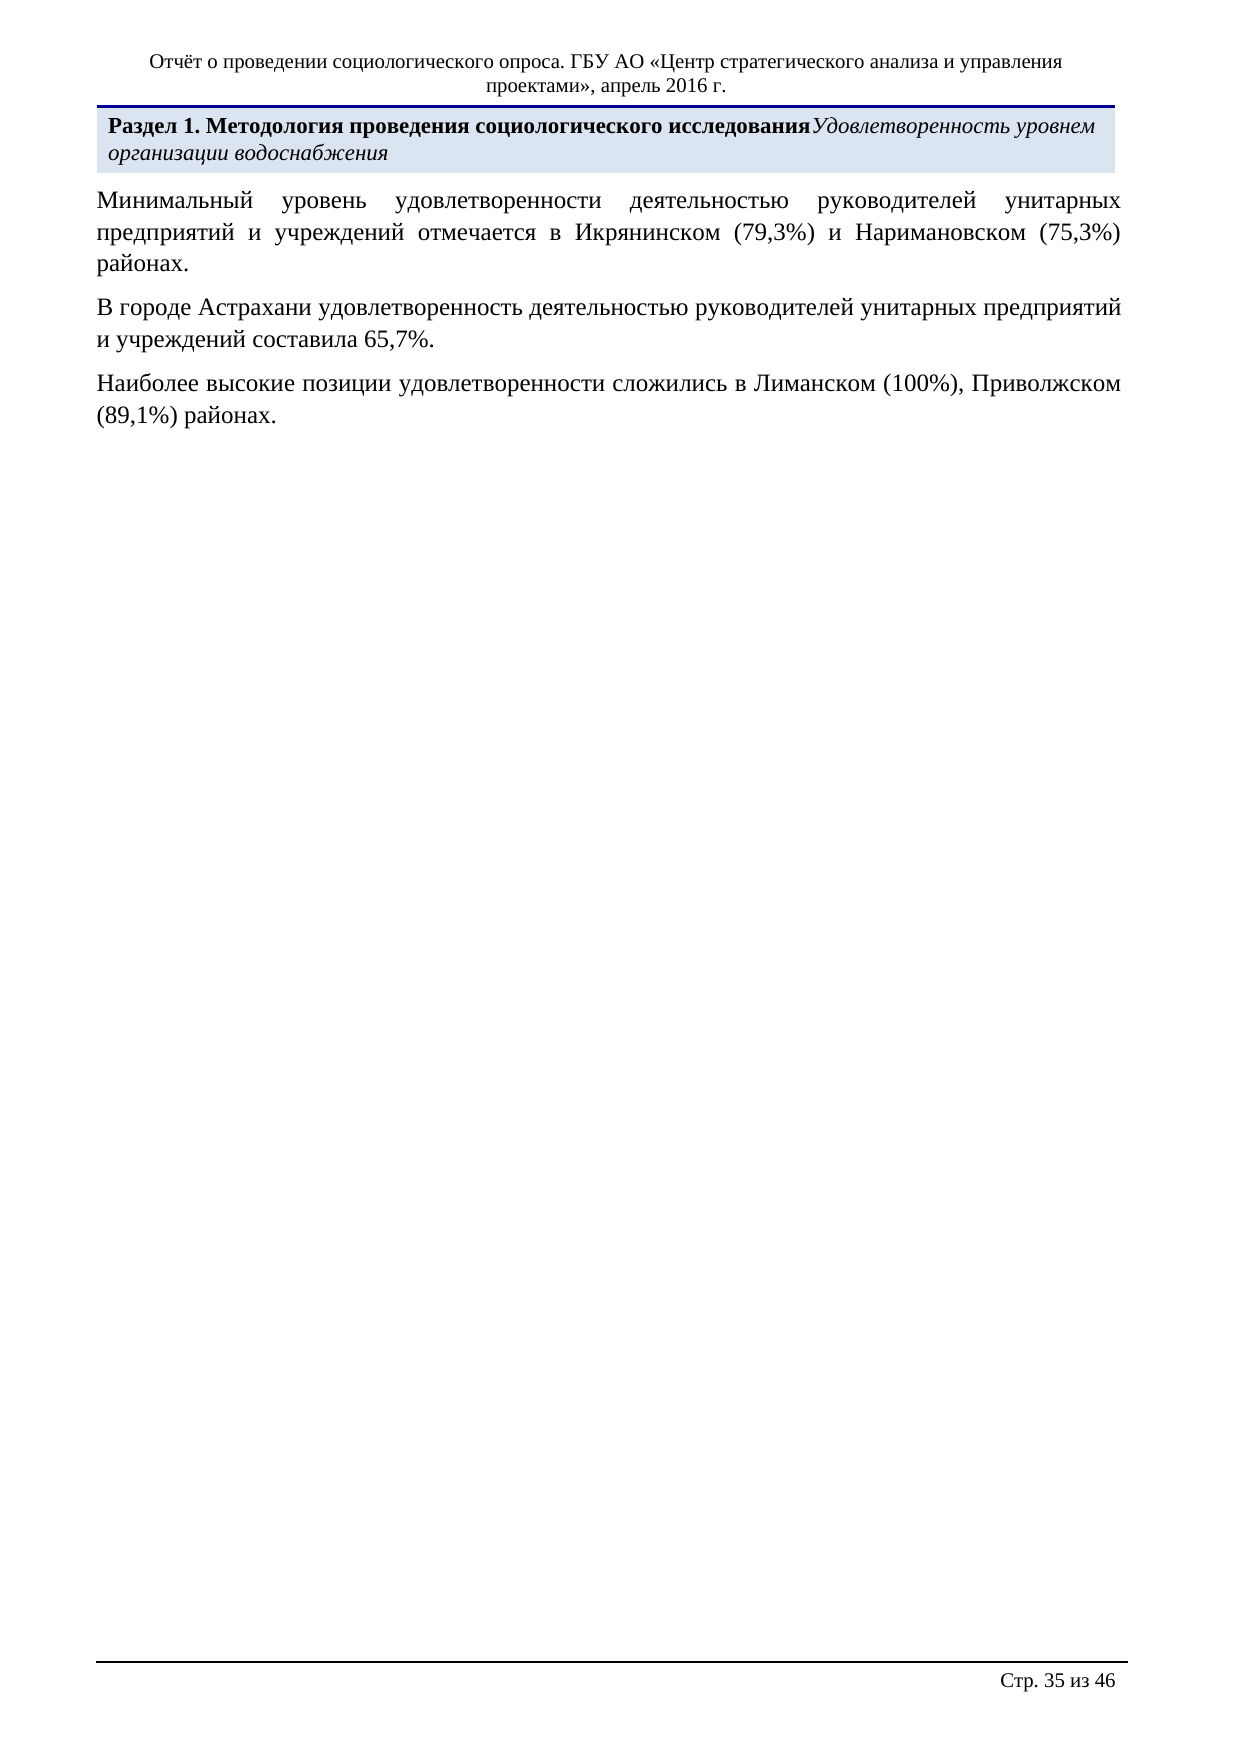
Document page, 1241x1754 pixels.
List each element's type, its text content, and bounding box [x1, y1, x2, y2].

text В городе Астрахани удовлетворенность деятельностью руководителей унитарных предприятий и учреждений составила 65,7%. [96, 292, 1122, 353]
text Минимальный уровень удовлетворенности деятельностью руководителей унитарных предприятий и учреждений отмечается в Икрянинском (79,3%) и Наримановском (75,3%) районах. [96, 185, 1122, 277]
text Наиболее высокие позиции удовлетворенности сложились в Лиманском (100%), Приволжском (89,1%) районах. [96, 368, 1122, 428]
